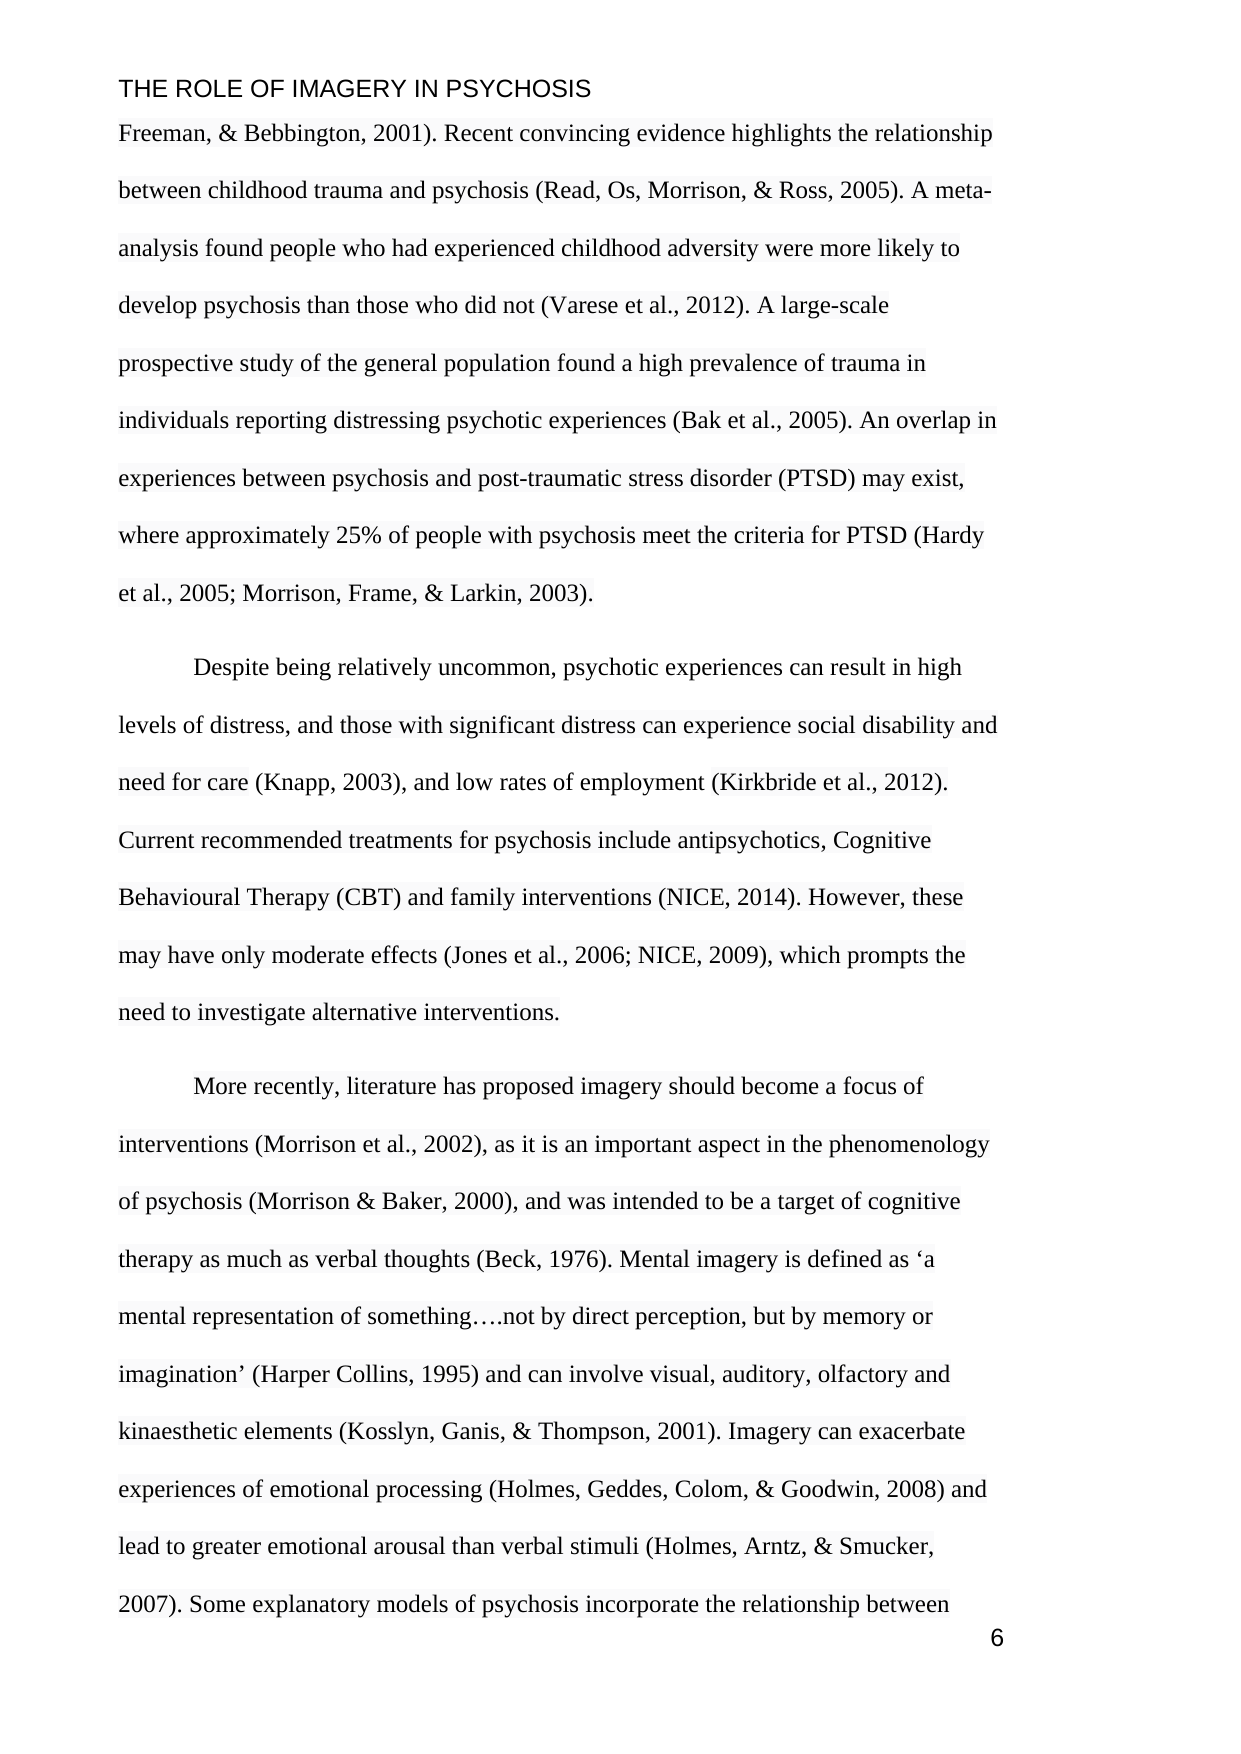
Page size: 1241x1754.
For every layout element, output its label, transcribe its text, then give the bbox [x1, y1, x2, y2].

text Despite being relatively uncommon, psychotic experiences can result in high levels of distress, and those with significant distress can experience social disability and need for care (Knapp, 2003), and low rates of employment (Kirkbride et al., 2012). Current recommended treatments for psychosis include antipsychotics, Cognitive Behavioural Therapy (CBT) and family interventions (NICE, 2014). However, these may have only moderate effects (Jones et al., 2006; NICE, 2009), which prompts the need to investigate alternative interventions. [118, 652, 1004, 1026]
